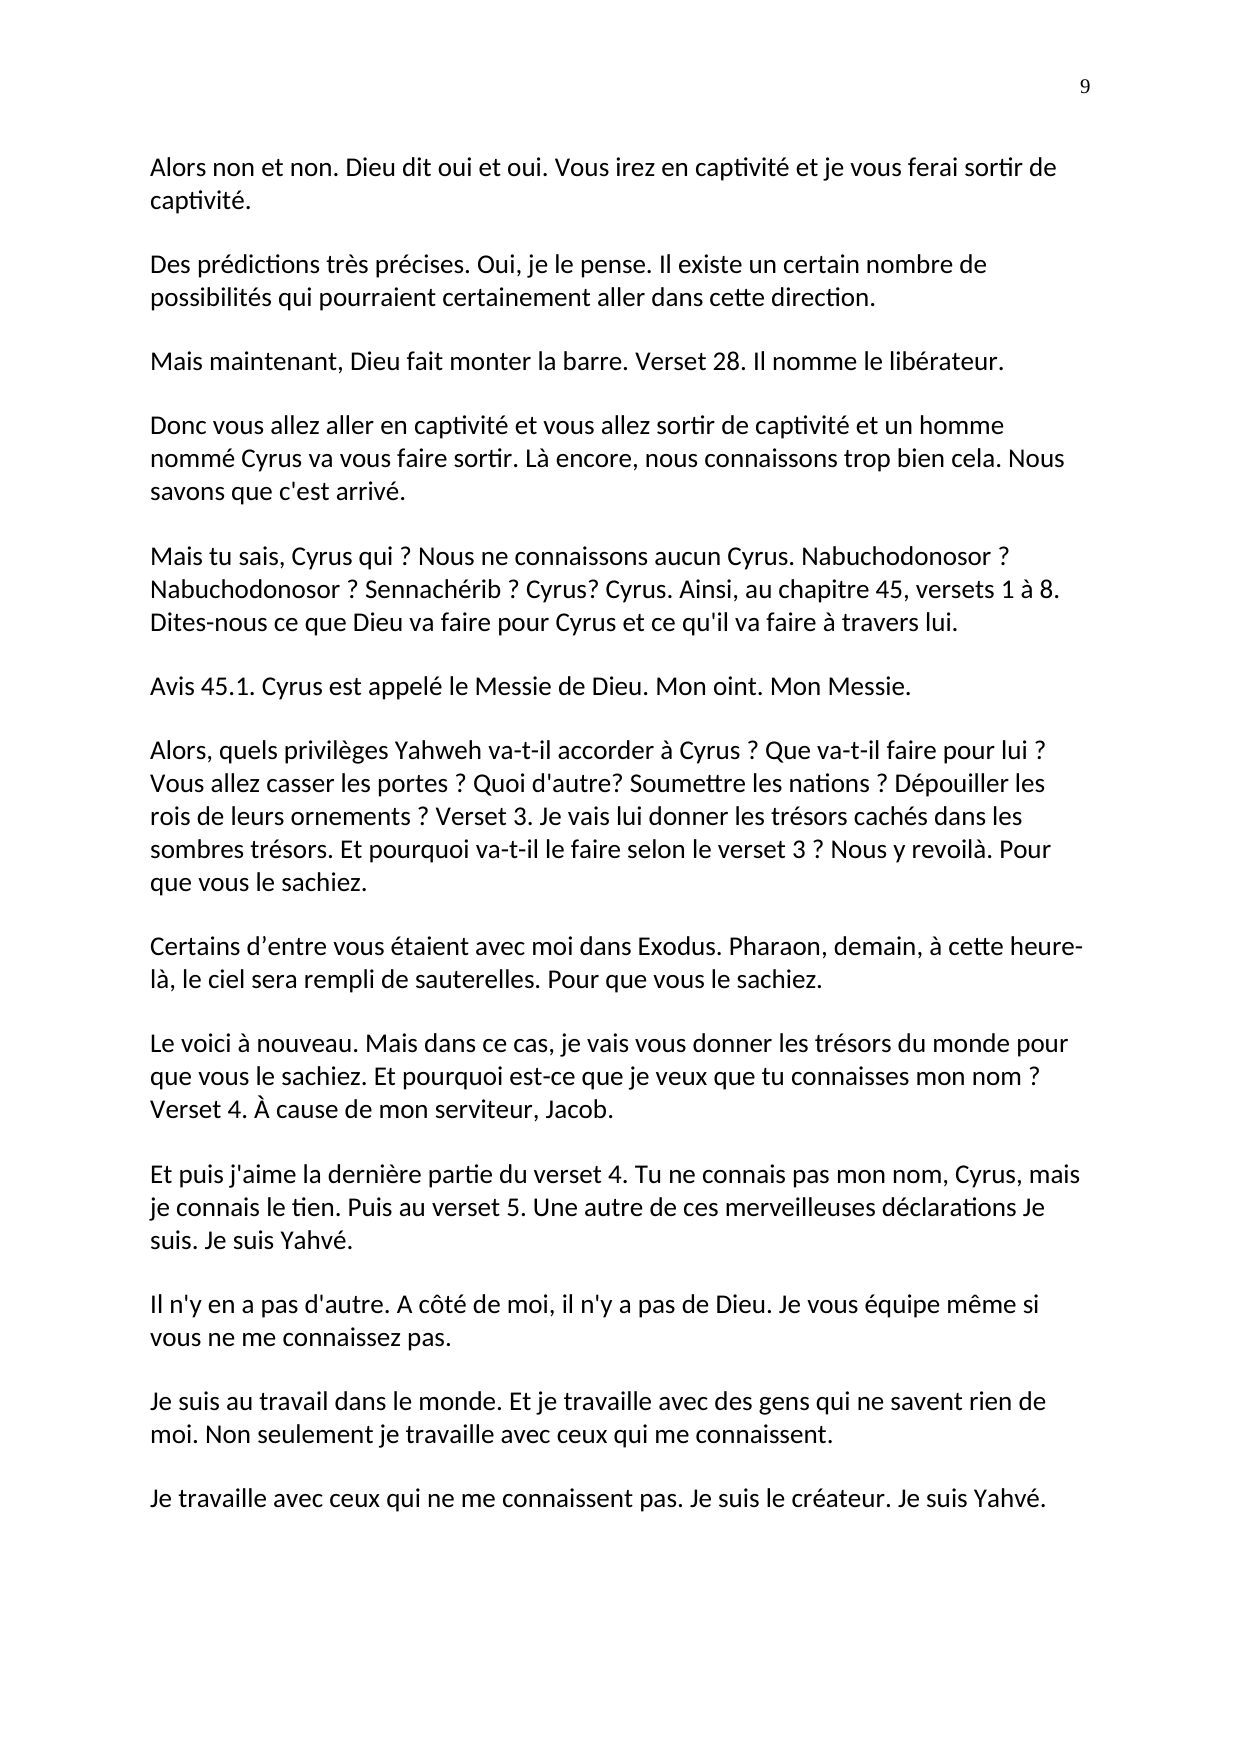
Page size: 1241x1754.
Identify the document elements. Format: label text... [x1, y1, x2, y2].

text Je suis au travail dans le monde. Et je travaille avec des gens qui ne savent rien de moi. Non seulement je travaille avec ceux qui me connaissent. [150, 1384, 1090, 1450]
text Des prédictions très précises. Oui, je le pense. Il existe un certain nombre de possibilités qui pourraient certainement aller dans cette direction. [150, 247, 1090, 313]
text Il n'y en a pas d'autre. A côté de moi, il n'y a pas de Dieu. Je vous équipe même si vous ne me connaissez pas. [150, 1287, 1090, 1353]
text Alors non et non. Dieu dit oui et oui. Vous irez en captivité et je vous ferai sortir de captivité. [150, 150, 1090, 216]
text Donc vous allez aller en captivité et vous allez sortir de captivité et un homme nommé Cyrus va vous faire sortir. Là encore, nous connaissons trop bien cela. Nous savons que c'est arrivé. [150, 408, 1090, 508]
text Je travaille avec ceux qui ne me connaissent pas. Je suis le créateur. Je suis Yahvé. [150, 1481, 1090, 1514]
text Et puis j'aime la dernière partie du verset 4. Tu ne connais pas mon nom, Cyrus, mais je connais le tien. Puis au verset 5. Une autre de ces merveilleuses déclarations Je suis. Je suis Yahvé. [150, 1157, 1090, 1256]
text Alors, quels privilèges Yahweh va-t-il accorder à Cyrus ? Que va-t-il faire pour lui ? Vous allez casser les portes ? Quoi d'autre? Soumettre les nations ? Dépouiller les rois de leurs ornements ? Verset 3. Je vais lui donner les trésors cachés dans les sombres trésors. Et pourquoi va-t-il le faire selon le verset 3 ? Nous y revoilà. Pour que vous le sachiez. [150, 733, 1090, 898]
text Le voici à nouveau. Mais dans ce cas, je vais vous donner les trésors du monde pour que vous le sachiez. Et pourquoi est-ce que je veux que tu connaisses mon nom ? Verset 4. À cause de mon serviteur, Jacob. [150, 1027, 1090, 1126]
text Certains d’entre vous étaient avec moi dans Exodus. Pharaon, demain, à cette heure-là, le ciel sera rempli de sauterelles. Pour que vous le sachiez. [150, 929, 1090, 995]
text Mais maintenant, Dieu fait monter la barre. Verset 28. Il nomme le libérateur. [150, 344, 1090, 377]
text Avis 45.1. Cyrus est appelé le Messie de Dieu. Mon oint. Mon Messie. [150, 669, 1090, 702]
text Mais tu sais, Cyrus qui ? Nous ne connaissons aucun Cyrus. Nabuchodonosor ? Nabuchodonosor ? Sennachérib ? Cyrus? Cyrus. Ainsi, au chapitre 45, versets 1 à 8. Dites-nous ce que Dieu va faire pour Cyrus et ce qu'il va faire à travers lui. [150, 539, 1090, 638]
